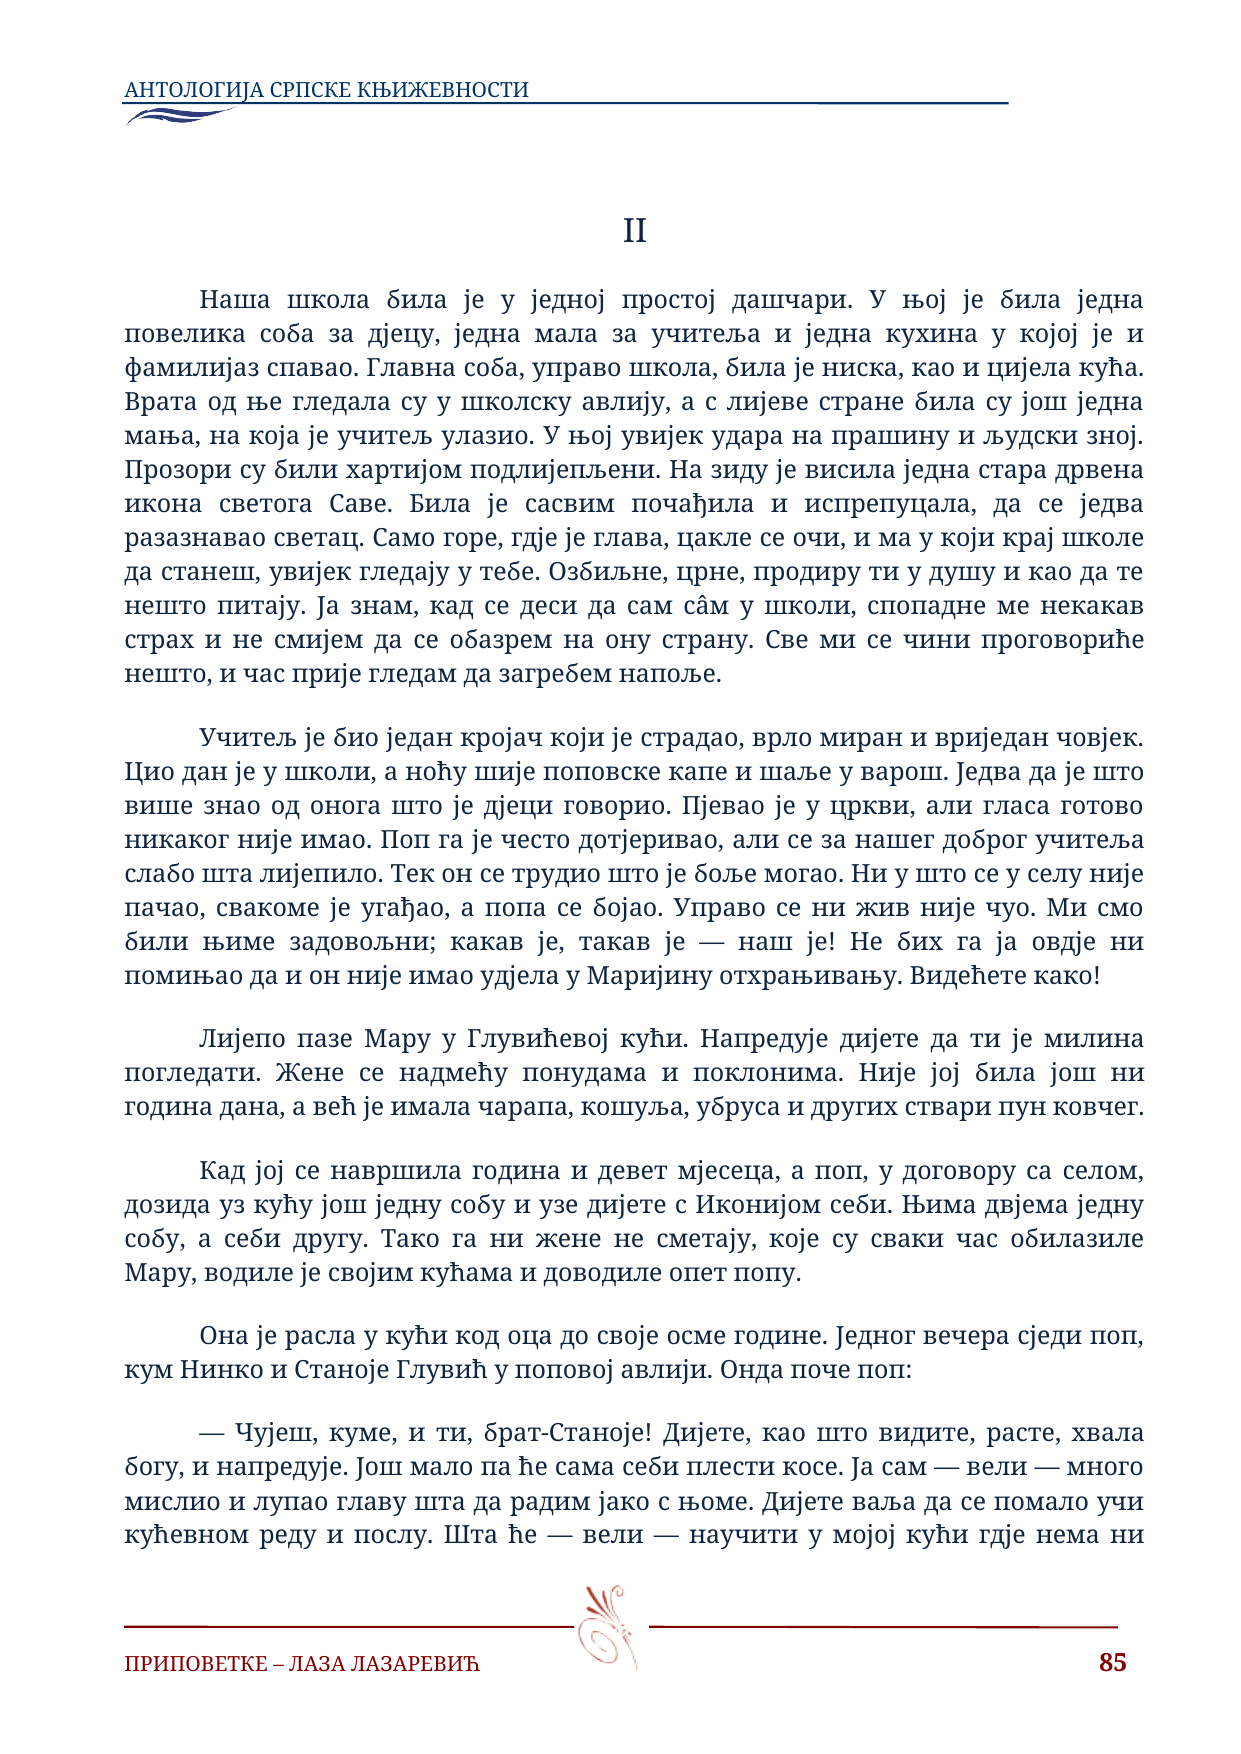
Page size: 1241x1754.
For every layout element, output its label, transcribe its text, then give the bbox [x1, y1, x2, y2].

text Кад јој се навршила година и девет мјесеца, а поп, у договору са селом, дозида уз кућу још једну собу и узе дијете с Иконијом себи. Њима двјема једну собу, а себи другу. Тако га ни жене не сметају, које су сваки час обилазиле Мару, водиле је својим кућама и доводиле опет попу. [124, 1152, 1146, 1288]
text Лијепо пазе Мару у Глувићевој кући. Напредује дијете да ти је милина погледати. Жене се надмећу понудама и поклонима. Није јој била још ни година дана, а већ је имала чарапа, кошуља, убруса и других ствари пун ковчег. [124, 1021, 1146, 1123]
text Наша школа била је у једној простој дашчари. У њој је била једна повелика соба за дјецу, једна мала за учитеља и једна кухина у којој је и фамилијаз спавао. Главна соба, управо школа, била је ниска, као и цијела кућа. Врата од ње гледала су у школску авлију, а с лијеве стране била су још једна мања, на која је учитељ улазио. У њој увијек удара на прашину и људски зној. Прозори су били хартијом подлијепљени. На зиду је висила једна стара дрвена икона светога Саве. Била је сасвим почађила и испрепуцала, да се једва разазнавао светац. Само горе, гдје је глава, цакле се очи, и ма у који крај школе да станеш, увијек гледају у тебе. Озбиљне, црне, продиру ти у душу и као да те нешто питају. Ја знам, кад се деси да сам сâм у школи, спопадне ме некакав страх и не смијем да се обазрем на ону страну. Све ми се чини проговориће нешто, и час прије гледам да загребем напоље. [124, 281, 1146, 690]
text II [124, 207, 1146, 252]
text Учитељ је био један кројач који је страдао, врло миран и вриједан човјек. Цио дан је у школи, а ноћу шије поповске капе и шаље у варош. Једва да је што више знао од онога што је дјеци говорио. Пјевао је у цркви, али гласа готово никаког није имао. Поп га је често дотјеривао, али се за нашег доброг учитеља слабо шта лијепило. Тек он се трудио што је боље могао. Ни у што се у селу није пачао, свакоме је угађао, а попа се бојао. Управо се ни жив није чуо. Ми смо били њиме задовољни; какав је, такав је — наш је! Не бих га ја овдје ни помињао да и он није имао удјела у Маријину отхрањивању. Видећете како! [124, 719, 1146, 992]
text Она је расла у кући код оца до своје осме године. Једног вечера сједи поп, кум Нинко и Станоје Глувић у поповој авлији. Онда поче поп: [124, 1318, 1146, 1386]
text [124, 1415, 1146, 1551]
